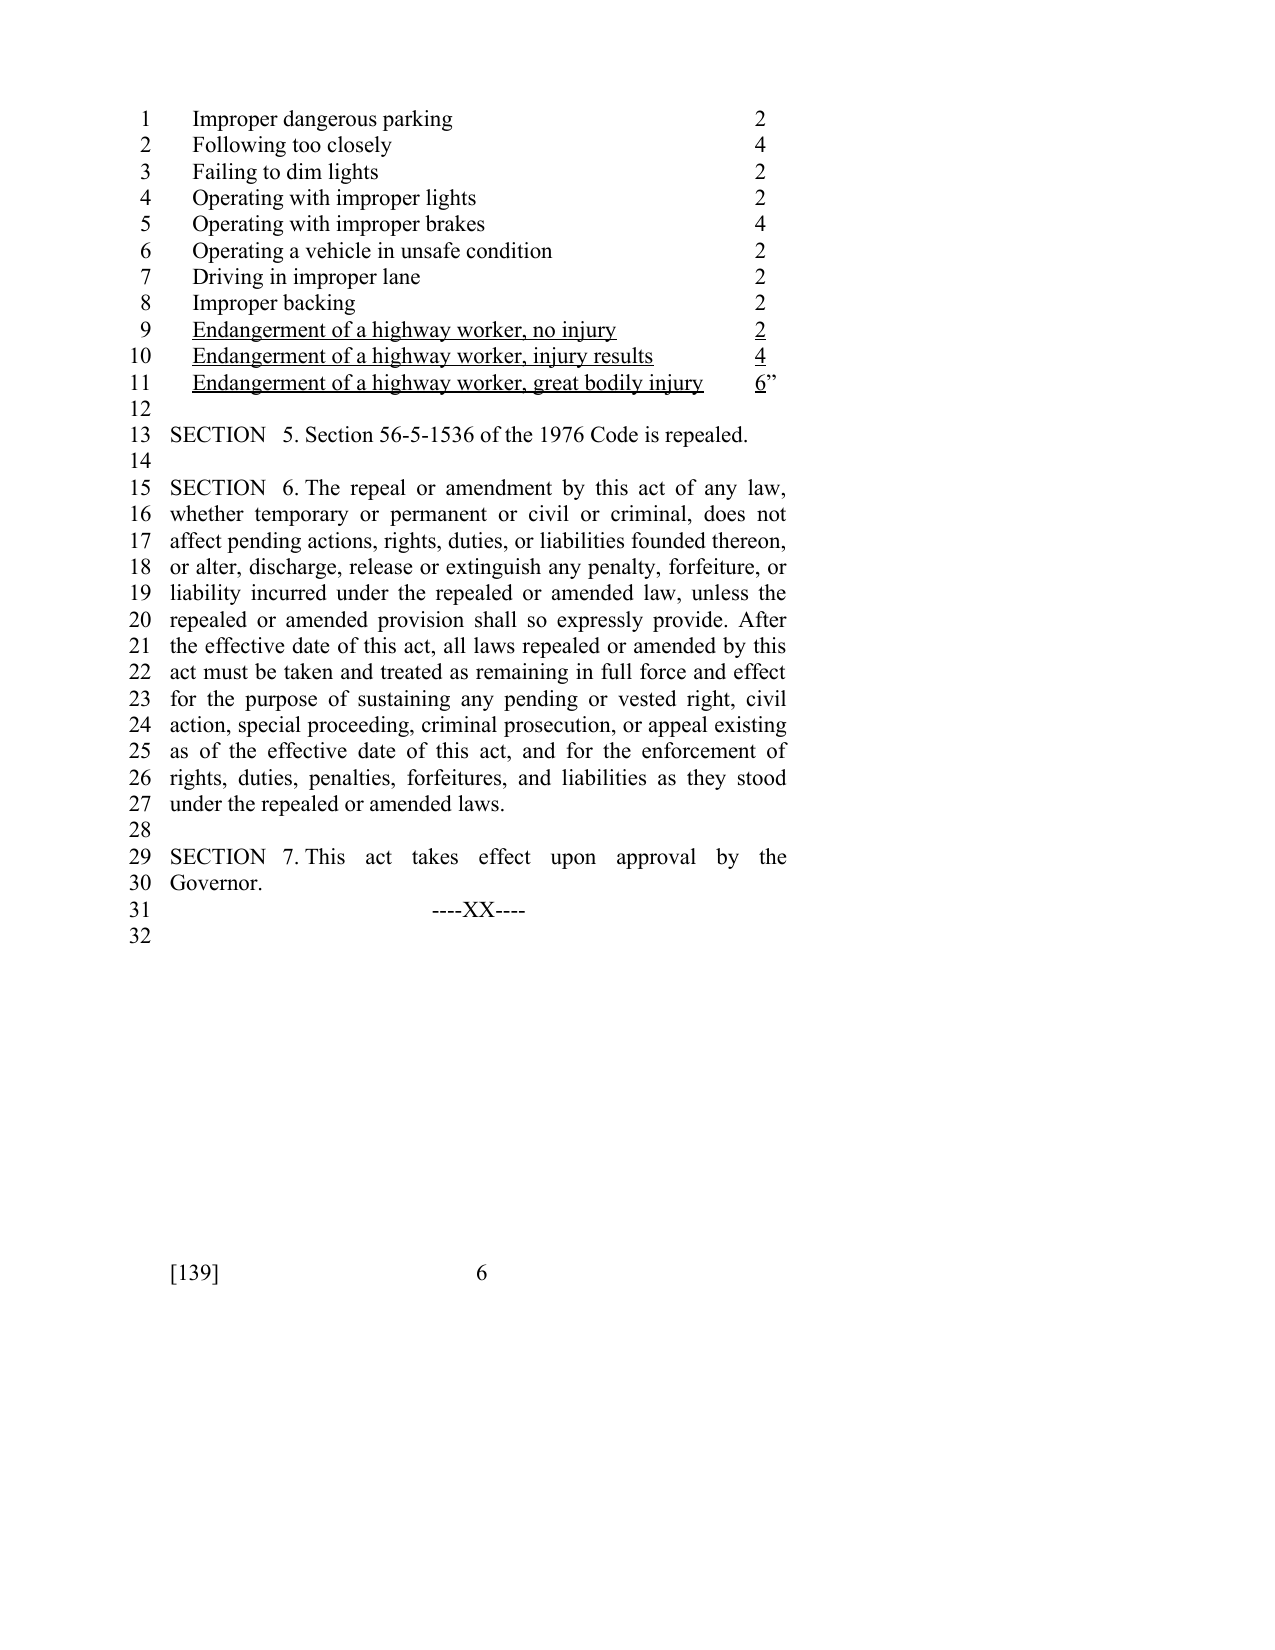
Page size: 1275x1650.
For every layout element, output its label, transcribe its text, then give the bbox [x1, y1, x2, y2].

text Endangerment of a highway worker, no injury 2 [169, 316, 787, 342]
text Endangerment of a highway worker, injury results 4 [169, 342, 787, 368]
text SECTION 5. Section 56-5-1536 of the 1976 Code is repealed. [169, 421, 787, 448]
text Failing to dim lights 2 [169, 158, 787, 184]
text Operating a vehicle in unsafe condition 2 [169, 237, 787, 263]
text Improper backing 2 [169, 289, 787, 316]
text Improper dangerous parking 2 [169, 105, 787, 131]
text SECTION 7. This act takes effect upon approval by the Governor. [169, 843, 787, 896]
text Endangerment of a highway worker, great bodily injury 6” [169, 368, 787, 395]
text Driving in improper lane 2 [169, 263, 787, 289]
text ----XX---- [169, 896, 787, 922]
text Operating with improper lights 2 [169, 184, 787, 210]
text SECTION 6. The repeal or amendment by this act of any law, whether temporary or permanent or civil or criminal, does not affect pending actions, rights, duties, or liabilities founded thereon, or alter, discharge, release or extinguish any penalty, forfeiture, or liability incurred under the repealed or amended law, unless the repealed or amended provision shall so expressly provide. After the effective date of this act, all laws repealed or amended by this act must be taken and treated as remaining in full force and effect for the purpose of sustaining any pending or vested right, civil action, special proceeding, criminal prosecution, or appeal existing as of the effective date of this act, and for the enforcement of rights, duties, penalties, forfeitures, and liabilities as they stood under the repealed or amended laws. [169, 474, 787, 817]
text Operating with improper brakes 4 [169, 210, 787, 237]
text Following too closely 4 [169, 131, 787, 158]
